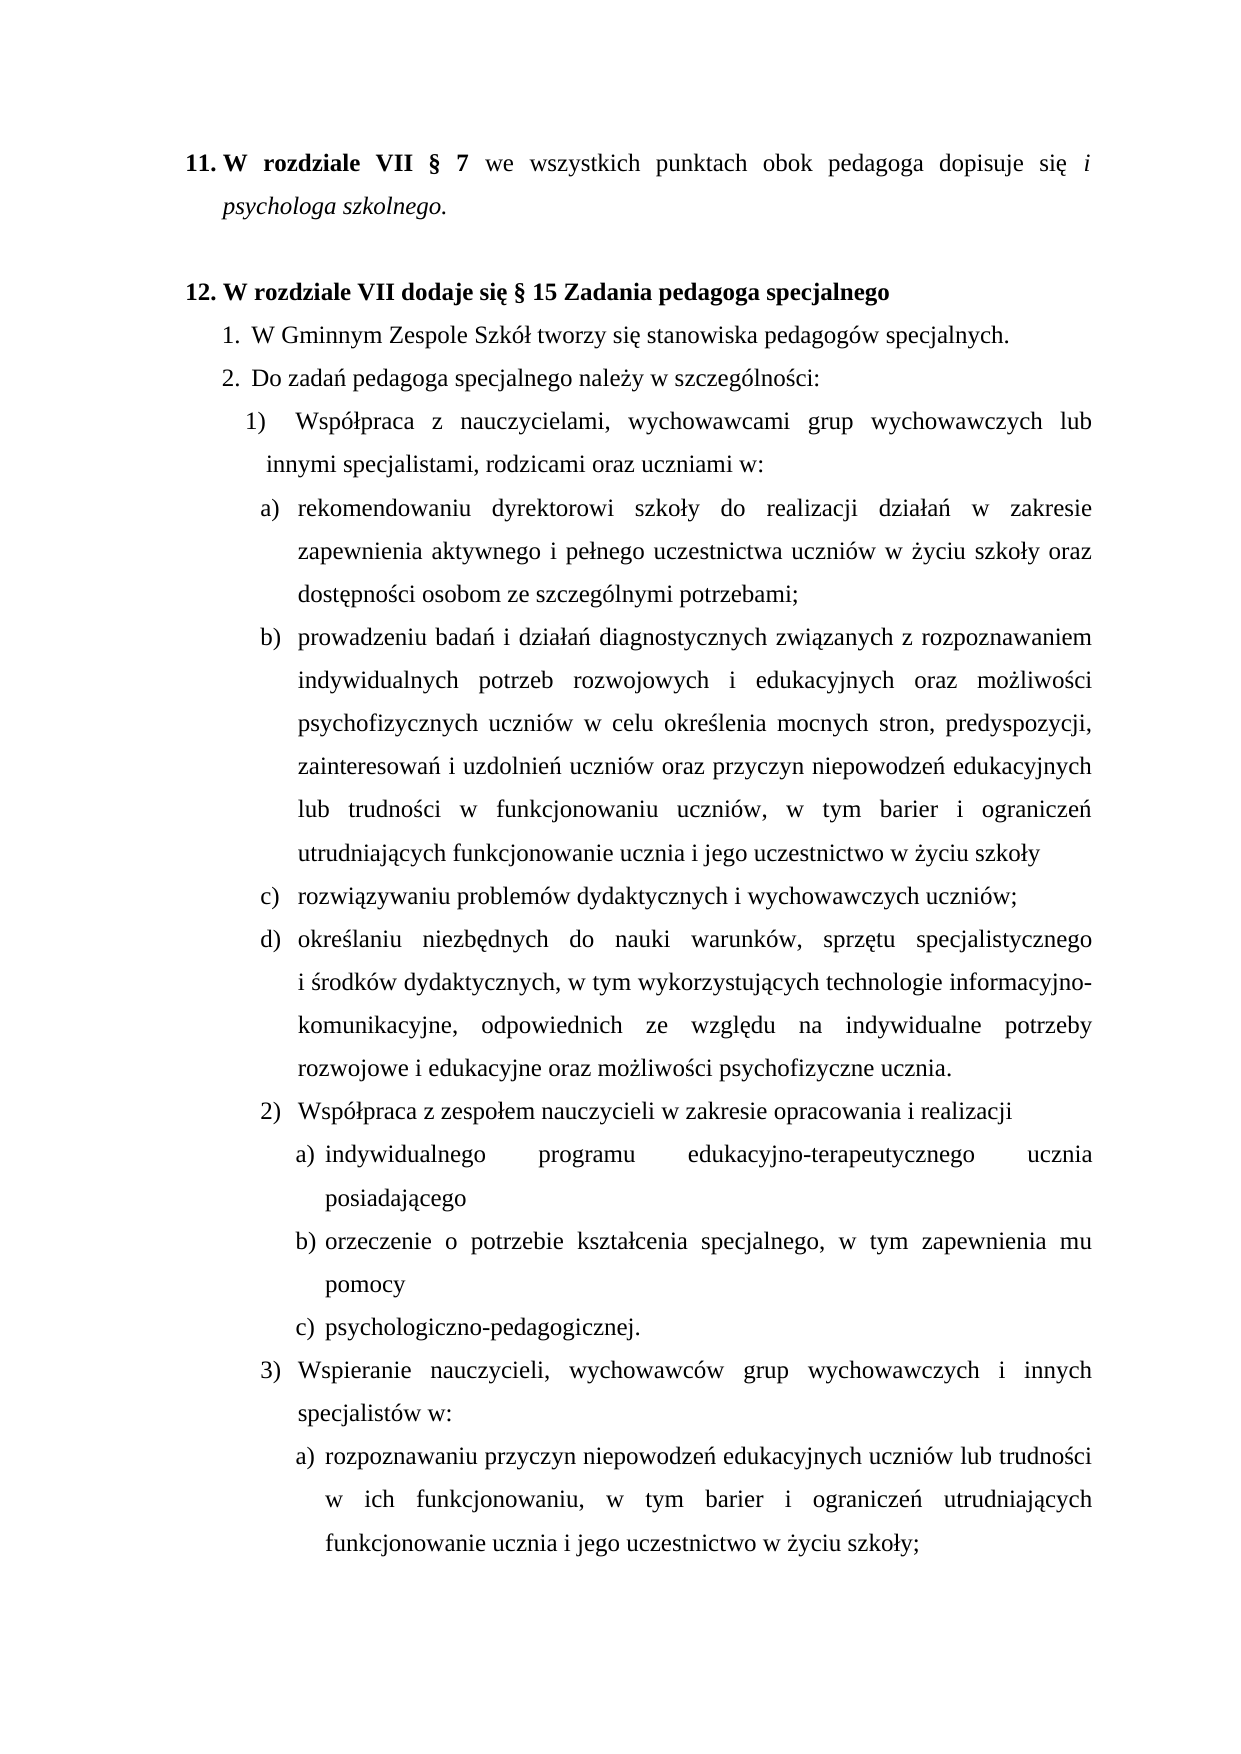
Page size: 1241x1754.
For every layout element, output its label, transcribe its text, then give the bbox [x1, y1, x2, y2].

list Do zadań pedagoga specjalnego należy w szczególności: [222, 363, 1093, 392]
list określaniu niezbędnych do nauki warunków, sprzętu specjalistycznego i środków dydaktycznych, w tym wykorzystujących technologie informacyjno-komunikacyjne, odpowiednich ze względu na indywidualne potrzeby rozwojowe i edukacyjne oraz możliwości psychofizyczne ucznia. [260, 924, 1093, 1082]
list psychologiczno-pedagogicznej. [295, 1312, 1093, 1341]
list Współpraca z zespołem nauczycieli w zakresie opracowania i realizacji [260, 1096, 1093, 1125]
list prowadzeniu badań i działań diagnostycznych związanych z rozpoznawaniem indywidualnych potrzeb rozwojowych i edukacyjnych oraz możliwości psychofizycznych uczniów w celu określenia mocnych stron, predyspozycji, zainteresowań i uzdolnień uczniów oraz przyczyn niepowodzeń edukacyjnych lub trudności w funkcjonowaniu uczniów, w tym barier i ograniczeń utrudniających funkcjonowanie ucznia i jego uczestnictwo w życiu szkoły [260, 622, 1093, 866]
list W rozdziale VII dodaje się § 15 Zadania pedagoga specjalnego [185, 277, 1093, 306]
list W Gminnym Zespole Szkół tworzy się stanowiska pedagogów specjalnych. [222, 320, 1093, 349]
list rekomendowaniu dyrektorowi szkoły do realizacji działań w zakresie zapewnienia aktywnego i pełnego uczestnictwa uczniów w życiu szkoły oraz dostępności osobom ze szczególnymi potrzebami; [260, 493, 1093, 608]
list Wspieranie nauczycieli, wychowawców grup wychowawczych i innych specjalistów w: [260, 1355, 1093, 1427]
list indywidualnego programu edukacyjno-terapeutycznego ucznia posiadającego [295, 1139, 1093, 1211]
list orzeczenie o potrzebie kształcenia specjalnego, w tym zapewnienia mu pomocy [295, 1226, 1093, 1298]
list rozwiązywaniu problemów dydaktycznych i wychowawczych uczniów; [260, 881, 1093, 909]
list rozpoznawaniu przyczyn niepowodzeń edukacyjnych uczniów lub trudności w ich funkcjonowaniu, w tym barier i ograniczeń utrudniających funkcjonowanie ucznia i jego uczestnictwo w życiu szkoły; [295, 1441, 1093, 1556]
list W rozdziale VII § 7 we wszystkich punktach obok pedagoga dopisuje się i psychologa szkolnego. [185, 148, 1093, 219]
list Współpraca z nauczycielami, wychowawcami grup wychowawczych lub innymi specjalistami, rodzicami oraz uczniami w: [266, 406, 1093, 478]
